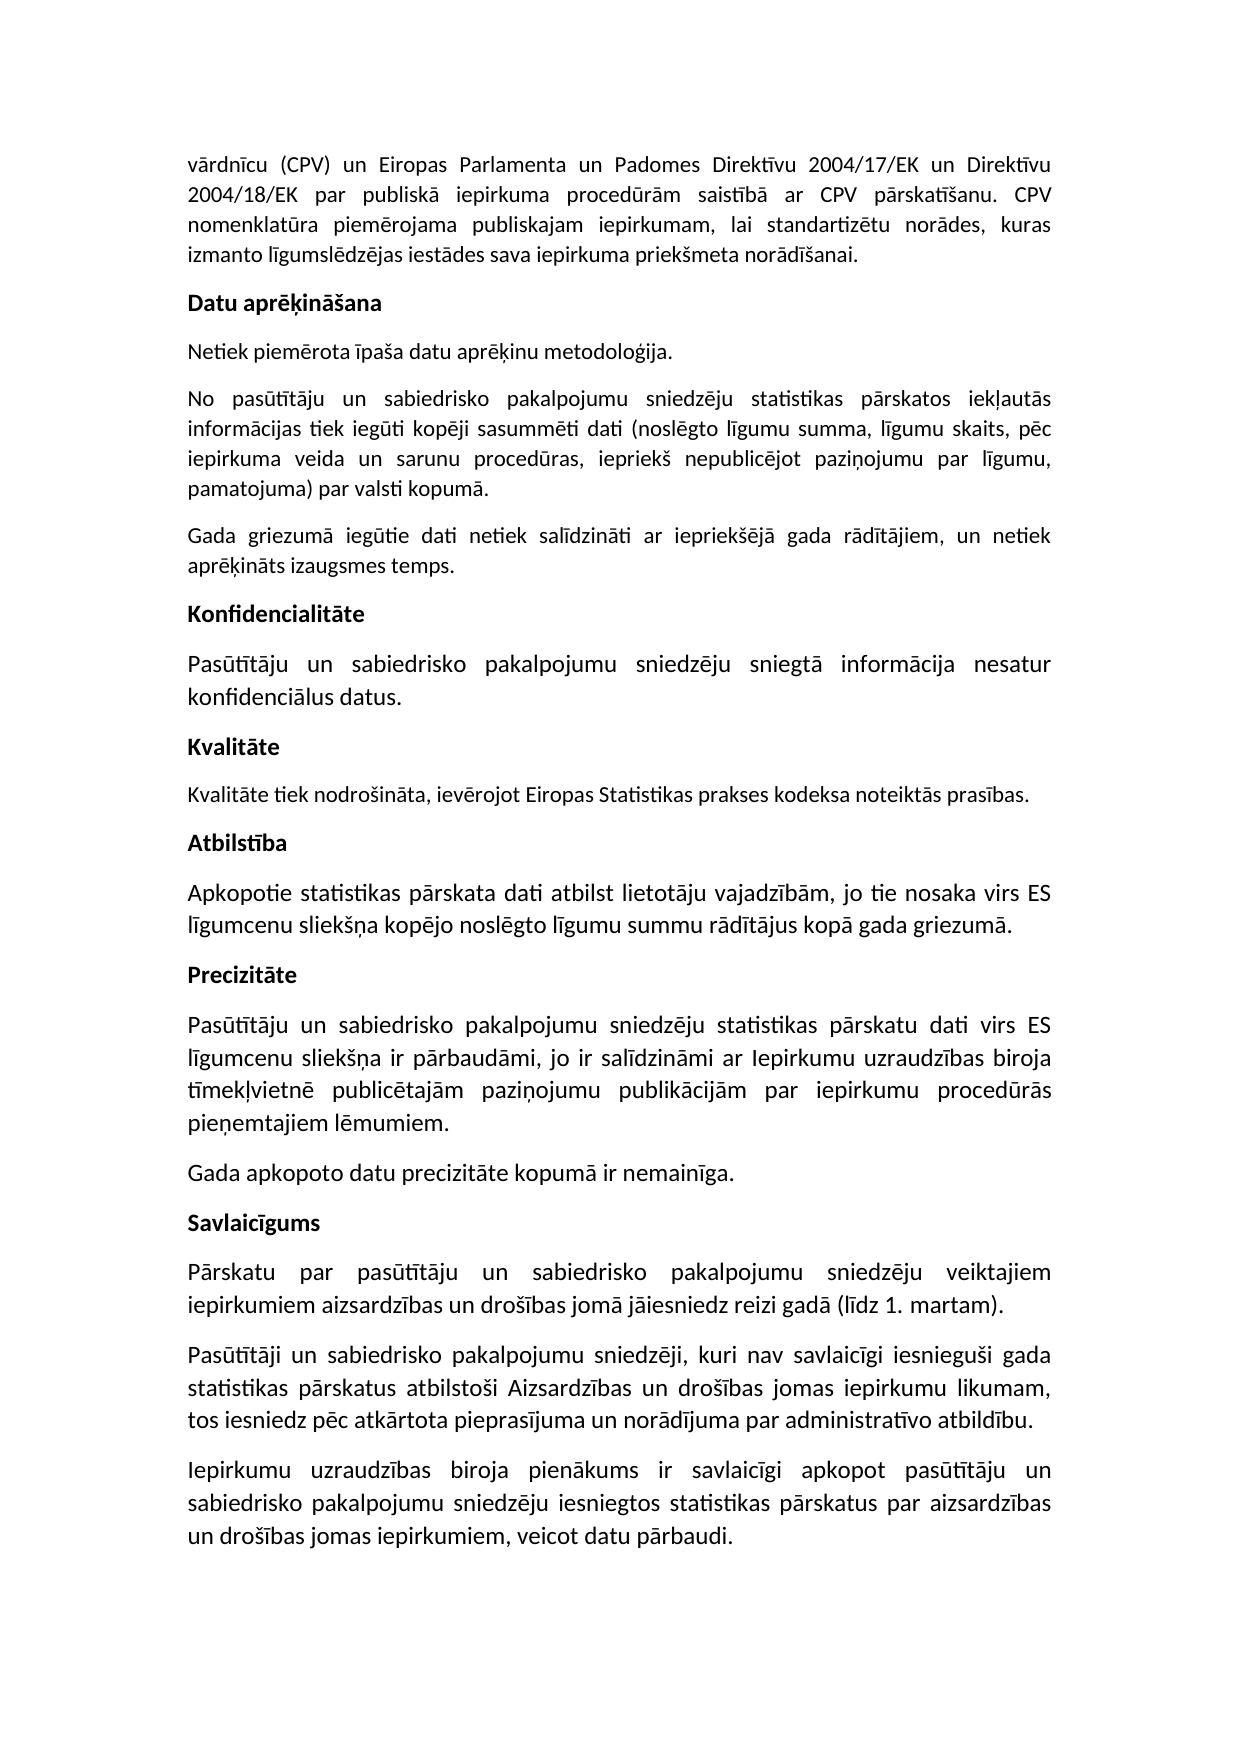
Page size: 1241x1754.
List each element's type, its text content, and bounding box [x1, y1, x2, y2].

text Precizitāte [187, 959, 1053, 990]
text Pārskatu par pasūtītāju un sabiedrisko pakalpojumu sniedzēju veiktajiem iepirkumiem aizsardzības un drošības jomā jāiesniedz reizi gadā (līdz 1. martam). [187, 1256, 1053, 1320]
text Atbilstība [187, 827, 1053, 858]
text Datu aprēķināšana [187, 287, 1053, 318]
text Pasūtītāju un sabiedrisko pakalpojumu sniedzēju sniegtā informācija nesatur konfidenciālus datus. [187, 648, 1053, 712]
text Netiek piemērota īpaša datu aprēķinu metodoloģija. [187, 337, 1053, 365]
text Gada apkopoto datu precizitāte kopumā ir nemainīga. [187, 1157, 1053, 1188]
text Savlaicīgums [187, 1207, 1053, 1237]
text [187, 150, 1053, 269]
text Kvalitāte tiek nodrošināta, ievērojot Eiropas Statistikas prakses kodeksa noteiktās prasības. [187, 780, 1053, 808]
text Iepirkumu uzraudzības biroja pienākums ir savlaicīgi apkopot pasūtītāju un sabiedrisko pakalpojumu sniedzēju iesniegtos statistikas pārskatus par aizsardzības un drošības jomas iepirkumiem, veicot datu pārbaudi. [187, 1454, 1053, 1551]
text Pasūtītāji un sabiedrisko pakalpojumu sniedzēji, kuri nav savlaicīgi iesnieguši gada statistikas pārskatus atbilstoši Aizsardzības un drošības jomas iepirkumu likumam, tos iesniedz pēc atkārtota pieprasījuma un norādījuma par administratīvo atbildību. [187, 1339, 1053, 1435]
text Pasūtītāju un sabiedrisko pakalpojumu sniedzēju statistikas pārskatu dati virs ES līgumcenu sliekšņa ir pārbaudāmi, jo ir salīdzināmi ar Iepirkumu uzraudzības biroja tīmekļvietnē publicētajām paziņojumu publikācijām par iepirkumu procedūrās pieņemtajiem lēmumiem. [187, 1009, 1053, 1138]
text Konfidencialitāte [187, 598, 1053, 629]
text No pasūtītāju un sabiedrisko pakalpojumu sniedzēju statistikas pārskatos iekļautās informācijas tiek iegūti kopēji sasummēti dati (noslēgto līgumu summa, līgumu skaits, pēc iepirkuma veida un sarunu procedūras, iepriekš nepublicējot paziņojumu par līgumu, pamatojuma) par valsti kopumā. [187, 384, 1053, 503]
text Apkopotie statistikas pārskata dati atbilst lietotāju vajadzībām, jo tie nosaka virs ES līgumcenu sliekšņa kopējo noslēgto līgumu summu rādītājus kopā gada griezumā. [187, 877, 1053, 940]
text Gada griezumā iegūtie dati netiek salīdzināti ar iepriekšējā gada rādītājiem, un netiek aprēķināts izaugsmes temps. [187, 521, 1053, 580]
text Kvalitāte [187, 731, 1053, 761]
